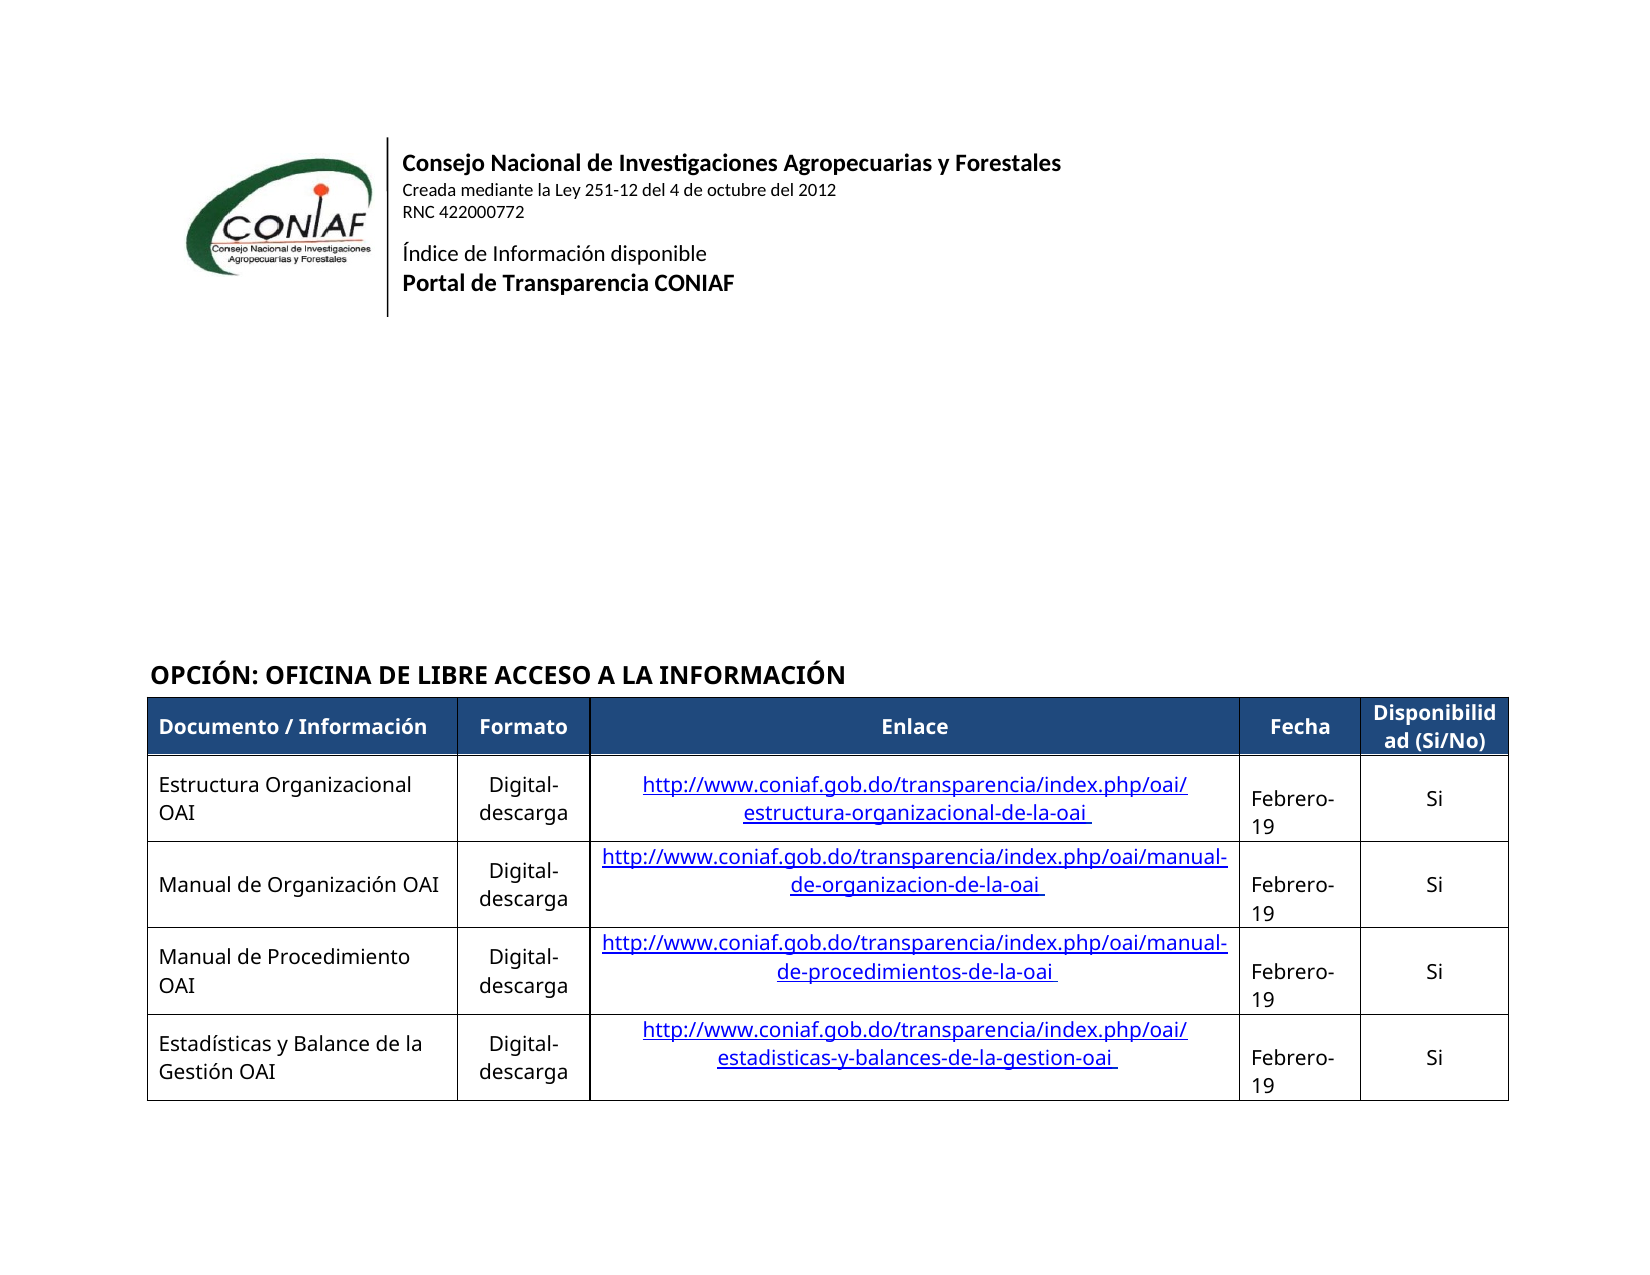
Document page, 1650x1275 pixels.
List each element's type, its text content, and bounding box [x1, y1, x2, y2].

table_cell Digital-descarga [458, 756, 589, 841]
picture [181, 153, 375, 275]
table_cell Manual de Organización OAI [148, 842, 457, 927]
table_cell Digital-descarga [458, 1015, 589, 1100]
table_cell Si [1361, 1015, 1508, 1100]
table_cell Febrero-19 [1240, 1015, 1360, 1100]
table_cell Manual de Procedimiento OAI [148, 928, 457, 1014]
table_cell Digital-descarga [458, 842, 589, 927]
table_cell Si [1361, 842, 1508, 927]
table_cell Estructura Organizacional OAI [148, 756, 457, 841]
table_header Enlace [591, 698, 1239, 754]
table_cell Si [1361, 928, 1508, 1014]
table_cell Digital-descarga [458, 928, 589, 1014]
table_cell Febrero-19 [1240, 842, 1360, 927]
table_cell http://www.coniaf.gob.do/transparencia/index.php/oai/estructura-organizacional-de-la-oai [591, 756, 1239, 841]
table_cell Si [1361, 756, 1508, 841]
table_header Formato [458, 698, 589, 754]
table_header Fecha [1240, 698, 1360, 754]
table_cell Estadísticas y Balance de la Gestión OAI [148, 1015, 457, 1100]
table_cell http://www.coniaf.gob.do/transparencia/index.php/oai/estadisticas-y-balances-de-la-gestion-oai [591, 1015, 1239, 1100]
text OPCIÓN: OFICINA DE LIBRE ACCESO A LA INFORMACIÓN [150, 657, 1500, 692]
table_header Disponibilidad (Si/No) [1361, 698, 1508, 754]
table_cell http://www.coniaf.gob.do/transparencia/index.php/oai/manual-de-procedimientos-de-la-oai [591, 928, 1239, 1014]
table_cell Febrero-19 [1240, 928, 1360, 1014]
table_cell http://www.coniaf.gob.do/transparencia/index.php/oai/manual-de-organizacion-de-la-oai [591, 842, 1239, 927]
table_header Documento / Información [148, 698, 457, 754]
table_cell Febrero-19 [1240, 756, 1360, 841]
